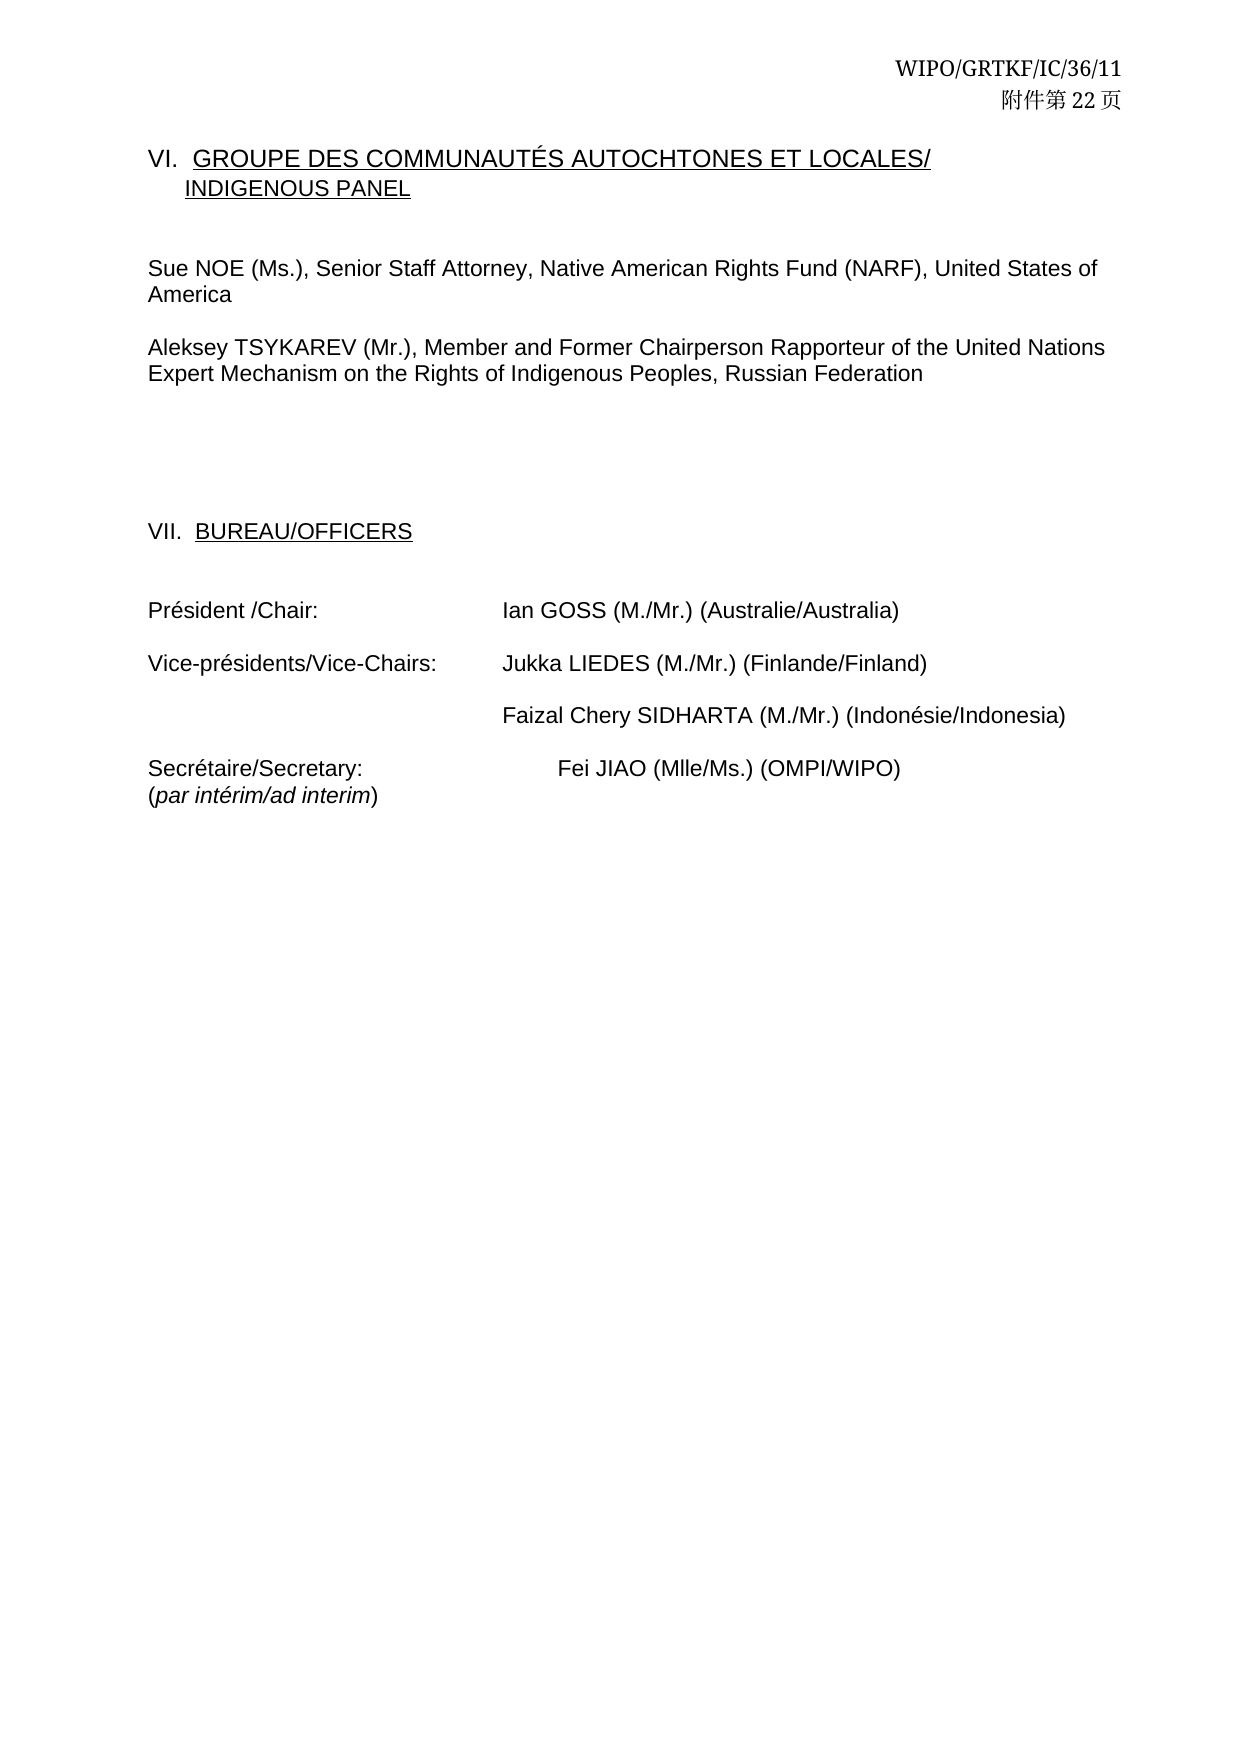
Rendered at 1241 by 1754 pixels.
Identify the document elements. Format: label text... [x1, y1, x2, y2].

text (par intérim/ad interim) [148, 782, 1122, 808]
text Vice-présidents/Vice-Chairs: Jukka LIEDES (M./Mr.) (Finlande/Finland) [148, 650, 1122, 676]
text Secrétaire/Secretary: Fei JIAO (Mlle/Ms.) (OMPI/WIPO) [148, 755, 1122, 782]
text Aleksey TSYKAREV (Mr.), Member and Former Chairperson Rapporteur of the United Nations Expert Mechanism on the Rights of Indigenous Peoples, Russian Federation [148, 333, 1122, 386]
text Faizal Chery SIDHARTA (M./Mr.) (Indonésie/Indonesia) [148, 702, 1122, 729]
text VII. BUREAU/OFFICERS [148, 518, 1122, 544]
text VI. groupe des communautÉs autochtones et locales/ INDIGENOUS PANEL [148, 144, 1122, 202]
text Sue NOE (Ms.), Senior Staff Attorney, Native American Rights Fund (NARF), United States of America [148, 254, 1122, 307]
text Président /Chair: Ian GOSS (M./Mr.) (Australie/Australia) [148, 597, 1122, 623]
